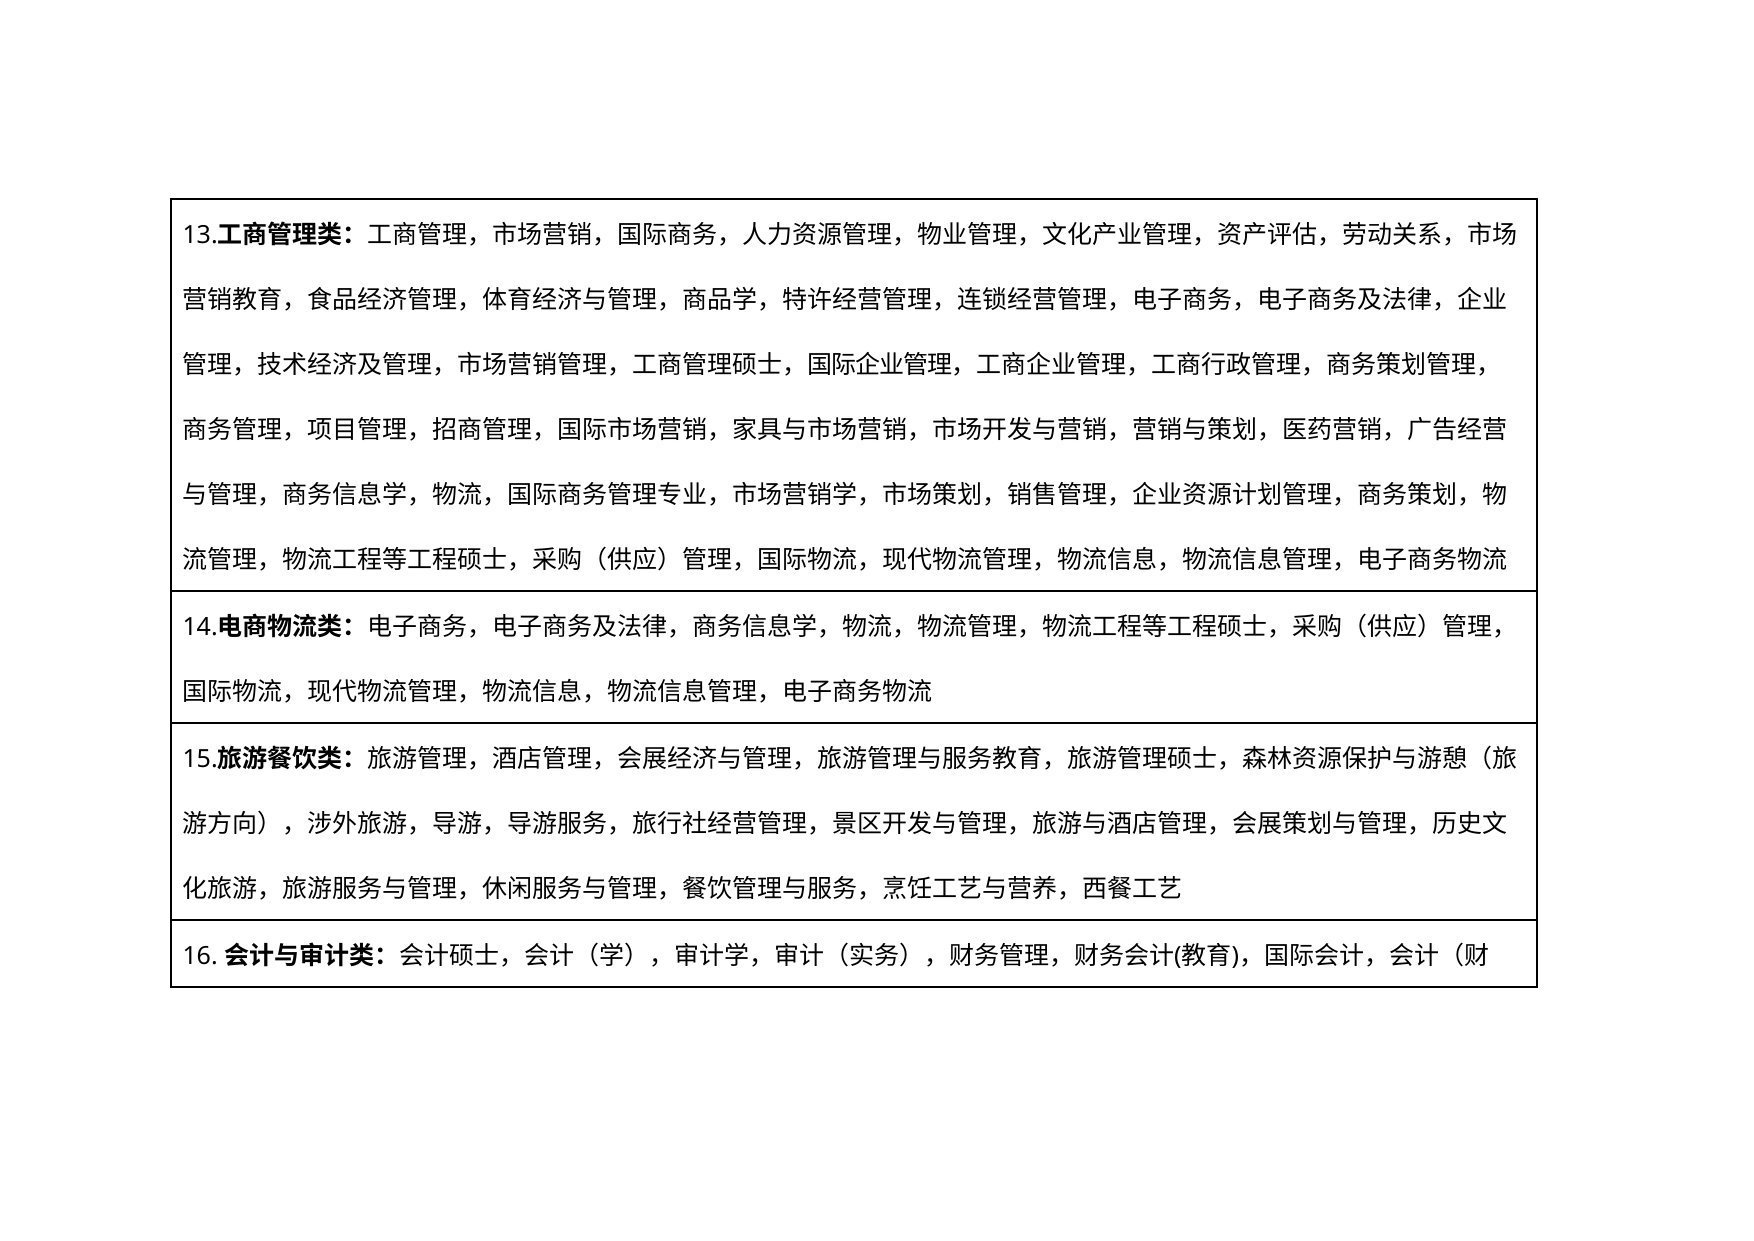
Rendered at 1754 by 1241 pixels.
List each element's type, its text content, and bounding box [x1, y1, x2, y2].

table_cell 15.旅游餐饮类：旅游管理，酒店管理，会展经济与管理，旅游管理与服务教育，旅游管理硕士，森林资源保护与游憩（旅游方向），涉外旅游，导游，导游服务，旅行社经营管理，景区开发与管理，旅游与酒店管理，会展策划与管理，历史文化旅游，旅游服务与管理，休闲服务与管理，餐饮管理与服务，烹饪工艺与营养，西餐工艺 [172, 724, 1536, 919]
table_cell 14.电商物流类：电子商务，电子商务及法律，商务信息学，物流，物流管理，物流工程等工程硕士，采购（供应）管理，国际物流，现代物流管理，物流信息，物流信息管理，电子商务物流 [172, 592, 1536, 722]
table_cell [172, 921, 1536, 986]
table_cell 13.工商管理类：工商管理，市场营销，国际商务，人力资源管理，物业管理，文化产业管理，资产评估，劳动关系，市场营销教育，食品经济管理，体育经济与管理，商品学，特许经营管理，连锁经营管理，电子商务，电子商务及法律，企业管理，技术经济及管理，市场营销管理，工商管理硕士，国际企业管理，工商企业管理，工商行政管理，商务策划管理，商务管理，项目管理，招商管理，国际市场营销，家具与市场营销，市场开发与营销，营销与策划，医药营销，广告经营与管理，商务信息学，物流，国际商务管理专业，市场营销学，市场策划，销售管理，企业资源计划管理，商务策划，物流管理，物流工程等工程硕士，采购（供应）管理，国际物流，现代物流管理，物流信息，物流信息管理，电子商务物流 [172, 200, 1536, 590]
